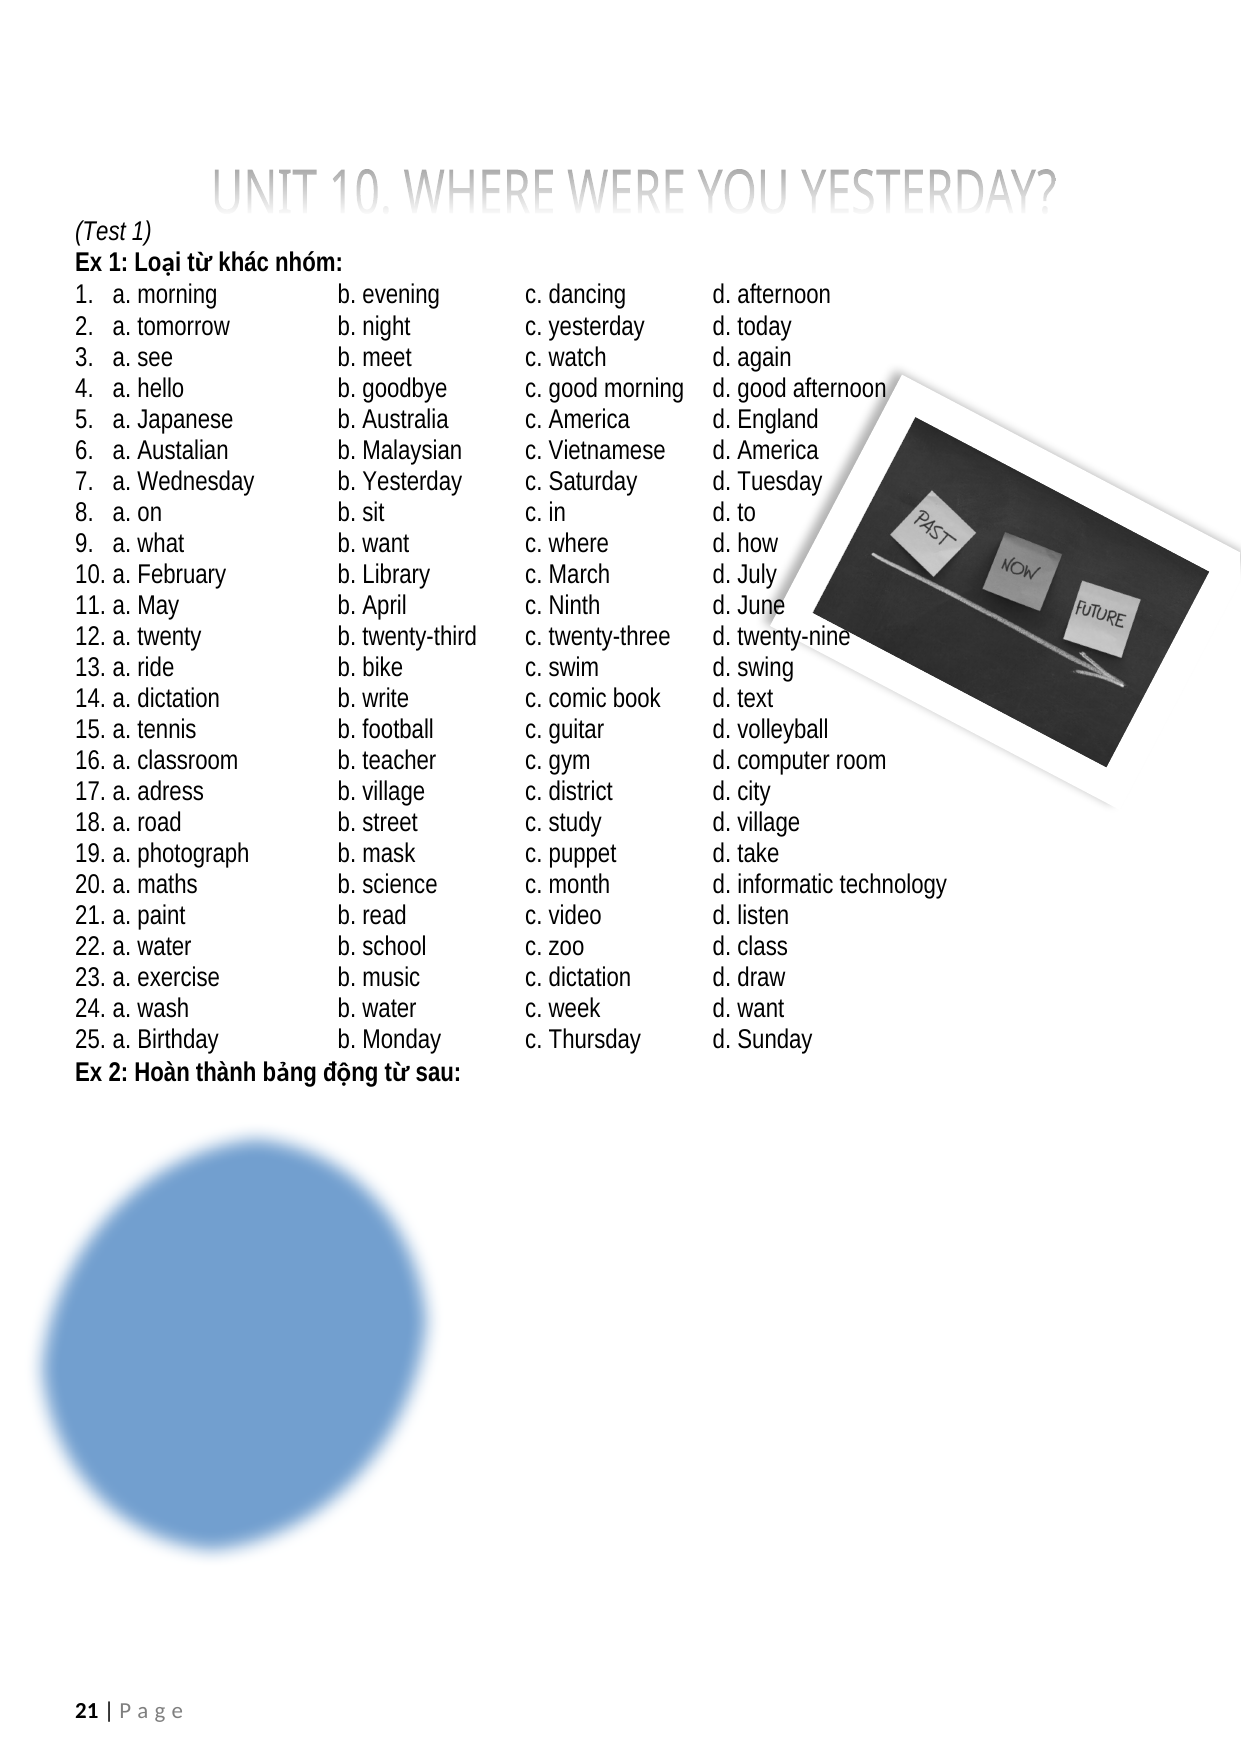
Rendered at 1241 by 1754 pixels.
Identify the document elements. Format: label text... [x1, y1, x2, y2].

list a. wash b. water c. week d. want [75, 993, 1195, 1024]
list a. tennis b. football c. guitar d. volleyball [75, 713, 1195, 744]
list a. maths b. science c. month d. informatic technology [75, 868, 1195, 899]
list a. on b. sit c. in d. to [75, 496, 1195, 527]
list a. morning b. evening c. dancing d. afternoon [75, 279, 1195, 310]
list a. Japanese b. Australia c. America d. England [75, 403, 1195, 434]
list a. tomorrow b. night c. yesterday d. today [75, 310, 1195, 341]
list a. Wednesday b. Yesterday c. Saturday d. Tuesday [75, 465, 1195, 496]
list a. paint b. read c. video d. listen [75, 899, 1195, 931]
list a. May b. April c. Ninth d. June [75, 589, 1195, 620]
list a. ride b. bike c. swim d. swing [75, 651, 1195, 682]
list a. what b. want c. where d. how [75, 527, 1195, 558]
list a. twenty b. twenty-third c. twenty-three d. twenty-nine [75, 620, 1195, 651]
list a. dictation b. write c. comic book d. text [75, 682, 1195, 713]
list a. hello b. goodbye c. good morning d. good afternoon [75, 372, 1195, 403]
list a. exercise b. music c. dictation d. draw [75, 962, 1195, 993]
list a. classroom b. teacher c. gym d. computer room [75, 744, 1195, 775]
list a. water b. school c. zoo d. class [75, 931, 1195, 962]
list a. February b. Library c. March d. July [75, 558, 1195, 589]
list a. adress b. village c. district d. city [75, 775, 1195, 806]
list a. road b. street c. study d. village [75, 806, 1195, 837]
list a. photograph b. mask c. puppet d. take [75, 837, 1195, 868]
list a. Austalian b. Malaysian c. Vietnamese d. America [75, 434, 1195, 465]
list a. see b. meet c. watch d. again [75, 341, 1195, 372]
text (Test 1) [75, 214, 1195, 246]
text Ex 2: Hoàn thành bảng động từ sau: [75, 1055, 1195, 1088]
text Ex 1: Loại từ khác nhóm: [75, 246, 1195, 279]
list a. Birthday b. Monday c. Thursday d. Sunday [75, 1024, 1195, 1055]
